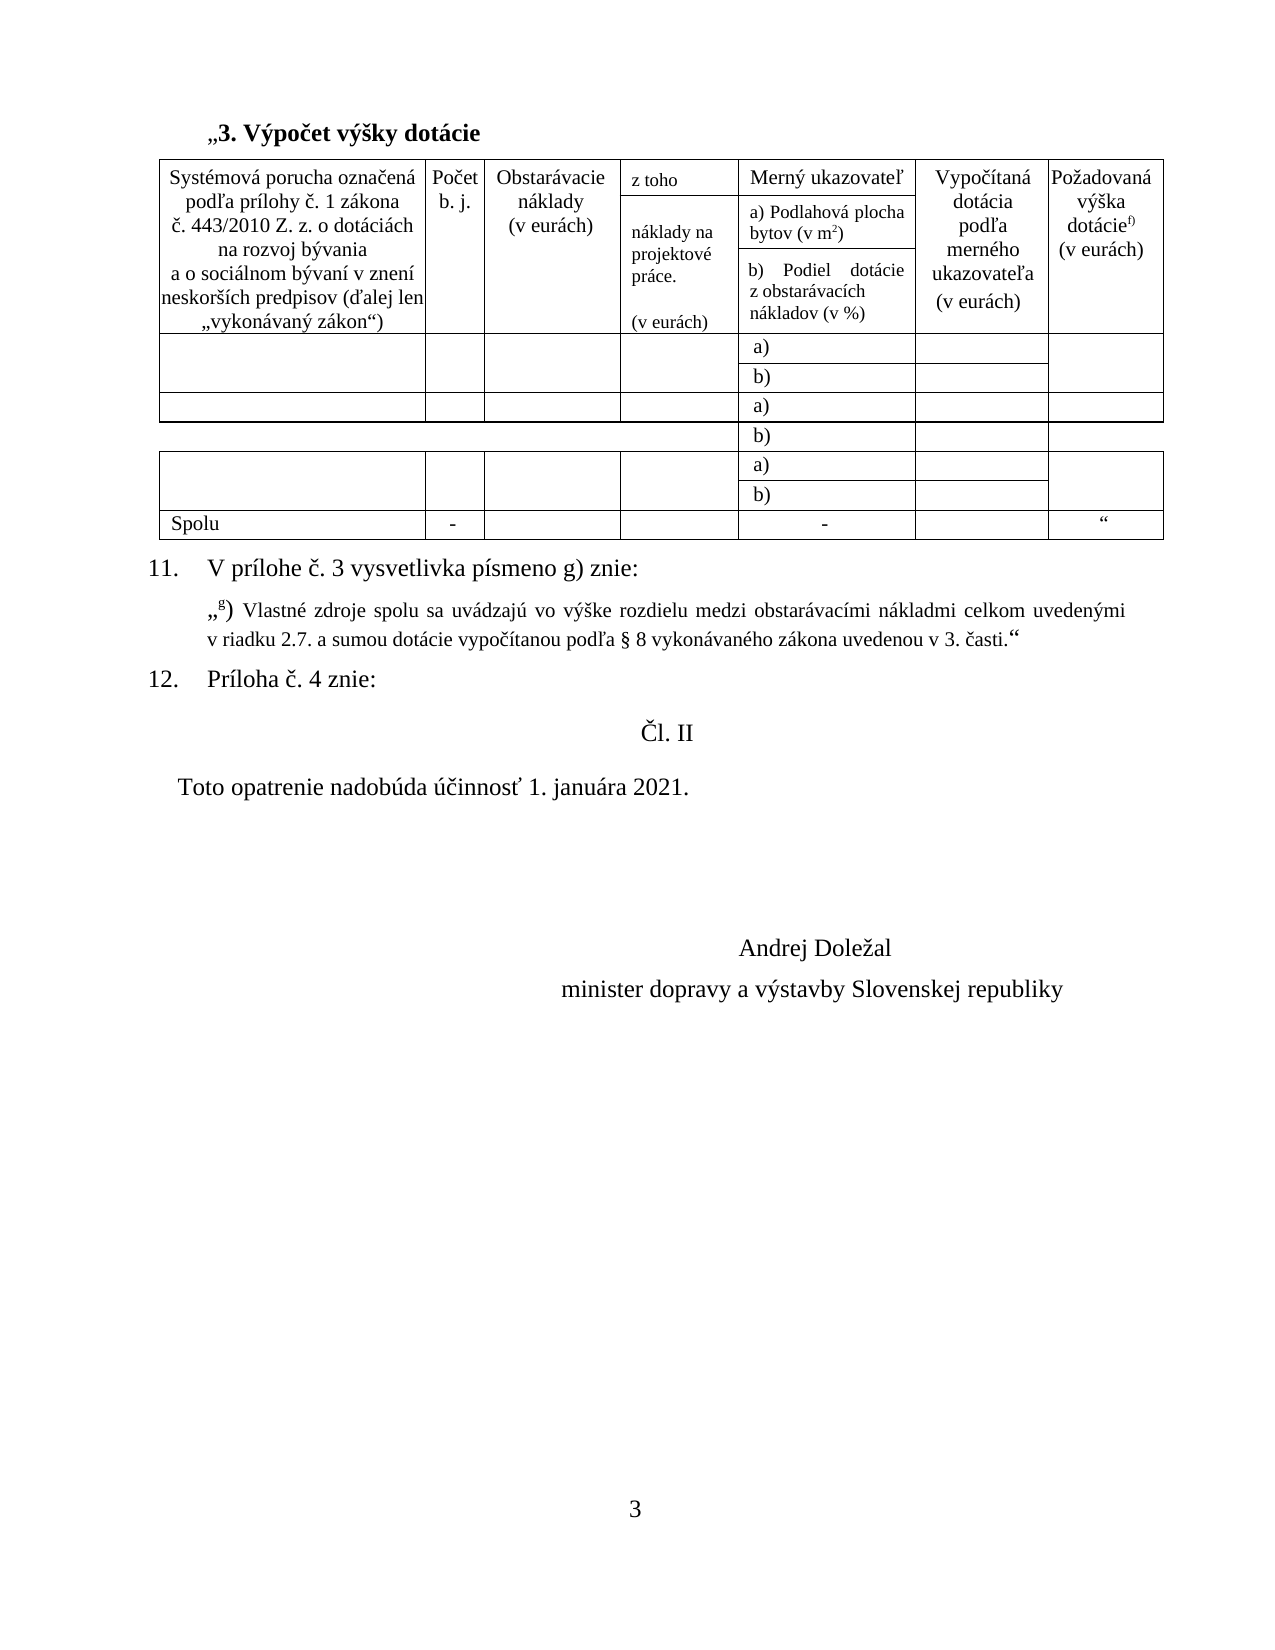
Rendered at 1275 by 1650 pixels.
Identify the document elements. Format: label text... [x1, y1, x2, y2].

text Toto opatrenie nadobúda účinnosť 1. januára 2021. [148, 772, 1127, 800]
table_header z toho [621, 160, 738, 195]
table_cell “ [1049, 511, 1163, 539]
table_cell [426, 393, 484, 421]
table_cell [1049, 334, 1163, 392]
table_header Požadovaná výška dotácief) (v eurách) [1049, 160, 1163, 333]
table_cell [160, 452, 425, 510]
table_cell [916, 452, 1048, 480]
list „3. Výpočet výšky dotácie [207, 118, 1127, 147]
list „g) Vlastné zdroje spolu sa uvádzajú vo výške rozdielu medzi obstarávacími nákladmi celkom uvedenými v riadku 2.7. a sumou dotácie vypočítanou podľa § 8 vykonávaného zákona uvedenou v 3. časti.“ [207, 594, 1127, 652]
table_cell [916, 423, 1048, 451]
table_cell [739, 452, 915, 480]
table_cell [1049, 452, 1163, 510]
table_cell [485, 511, 620, 539]
list Príloha č. 4 znie: [148, 664, 1127, 693]
table_header Počet b. j. [426, 160, 484, 333]
table_cell [916, 393, 1048, 421]
table_cell [426, 334, 484, 392]
table_cell [621, 452, 738, 510]
table_cell [739, 481, 915, 510]
table_cell - [739, 511, 915, 539]
table_cell [621, 393, 738, 421]
table_cell [916, 334, 1048, 362]
table_cell [485, 452, 620, 510]
table_header Systémová porucha označená podľa prílohy č. 1 zákona č. 443/2010 Z. z. o dotáciách na rozvoj bývania a o sociálnom bývaní v znení neskorších predpisov (ďalej len „vykonávaný zákon“) [160, 160, 425, 333]
table_cell [621, 511, 738, 539]
table_cell [160, 393, 425, 421]
table_cell b) Podiel dotácie z obstarávacích nákladov (v %) [739, 249, 915, 333]
text minister dopravy a výstavby Slovenskej republiky [561, 974, 1127, 1003]
table_header Obstarávacie náklady (v eurách) [485, 160, 620, 333]
table_cell - [426, 511, 484, 539]
table_header Vypočítaná dotácia podľa merného ukazovateľa (v eurách) [916, 160, 1048, 333]
table_cell a) Podlahová plocha bytov (v m2) [739, 196, 915, 248]
table_cell [916, 511, 1048, 539]
table_cell [739, 364, 915, 392]
table_cell [739, 334, 915, 362]
table_cell [739, 393, 915, 421]
text Čl. II [148, 718, 1127, 747]
table_cell náklady na projektové práce. (v eurách) [621, 196, 738, 333]
table_cell [485, 334, 620, 392]
table_cell [426, 452, 484, 510]
table_cell Spolu [160, 511, 425, 539]
table_cell [485, 393, 620, 421]
table_cell [916, 481, 1048, 510]
text Andrej Doležal [738, 933, 1127, 962]
table_cell [739, 423, 915, 451]
table_cell [916, 364, 1048, 392]
list V prílohe č. 3 vysvetlivka písmeno g) znie: [148, 553, 1127, 582]
table_cell [621, 334, 738, 392]
table_header Merný ukazovateľ [739, 160, 915, 195]
table_cell [1049, 393, 1163, 421]
table_cell [160, 334, 425, 392]
